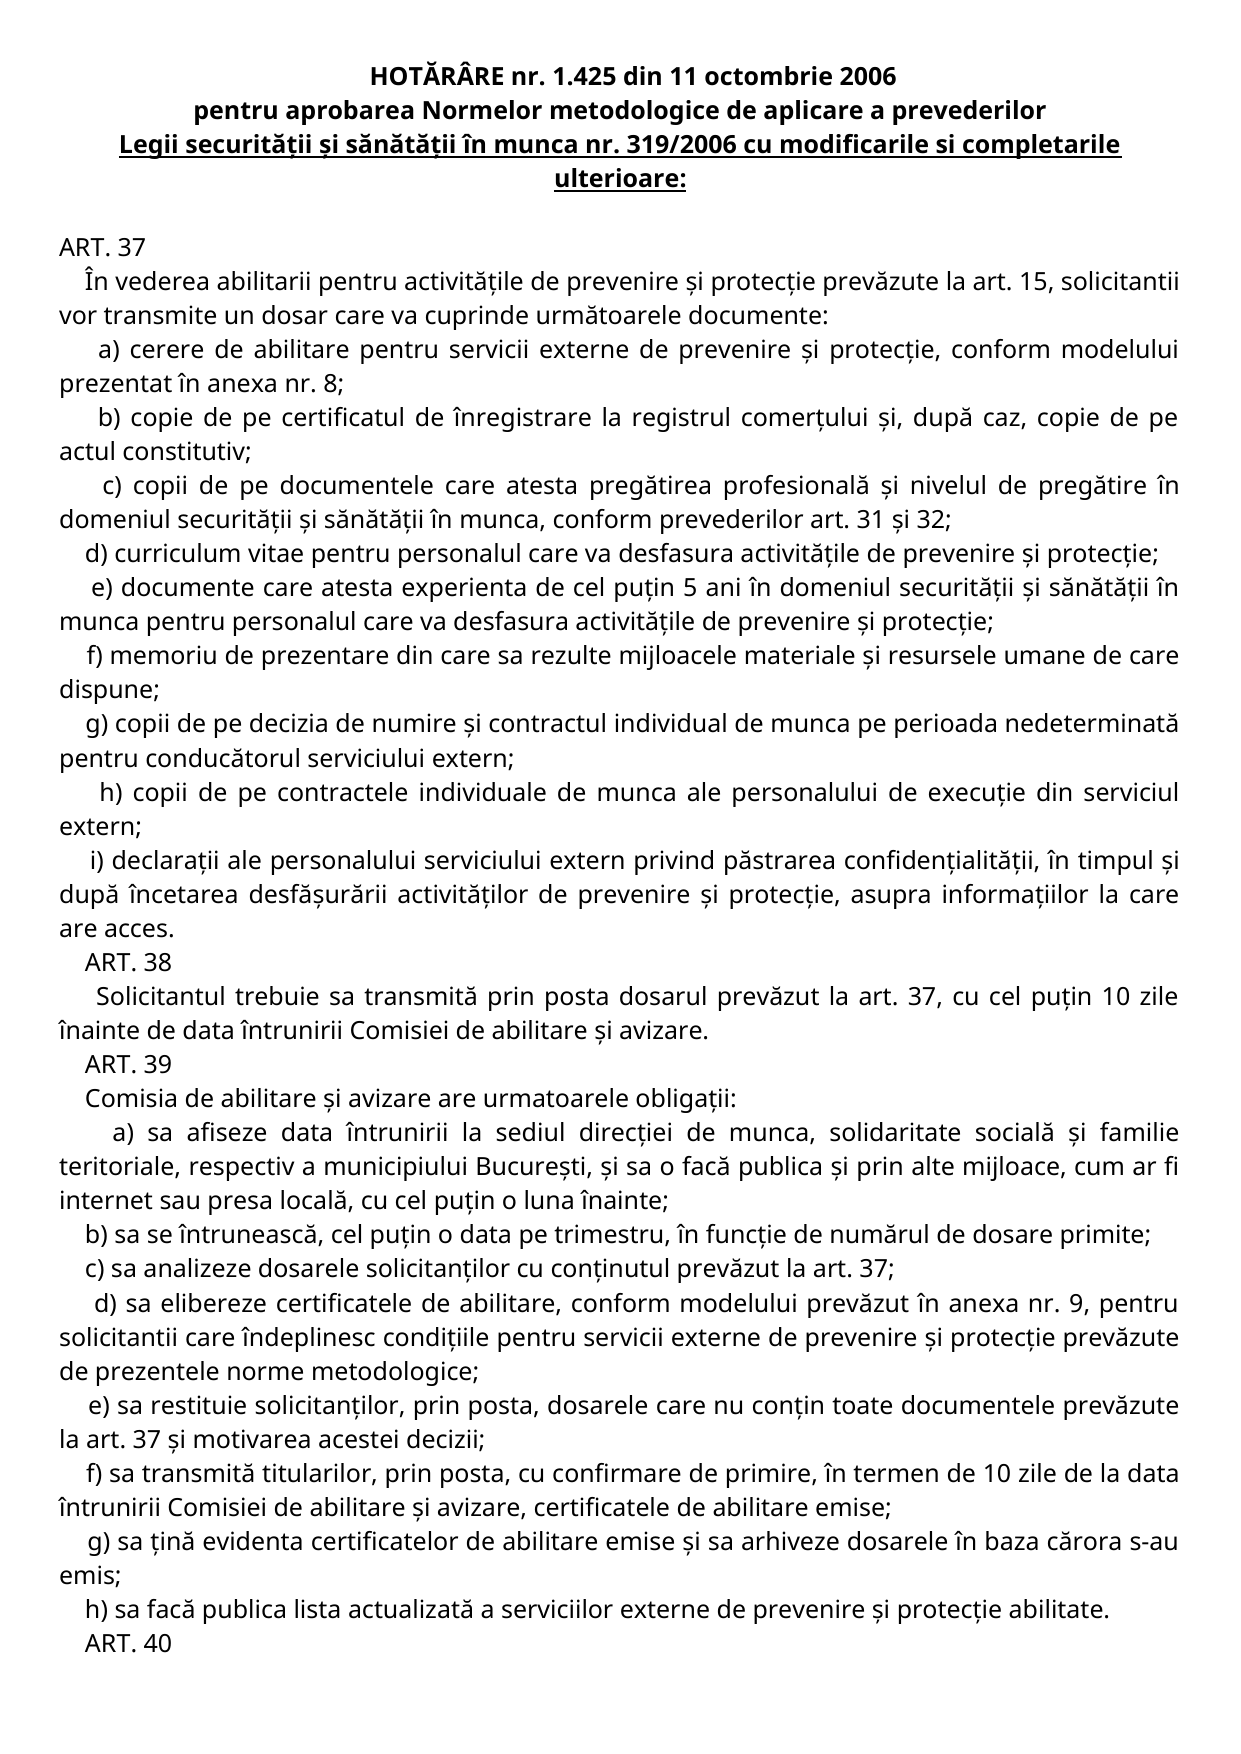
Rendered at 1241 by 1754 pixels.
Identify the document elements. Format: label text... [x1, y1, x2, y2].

text b) sa se întrunească, cel puţin o data pe trimestru, în funcţie de numărul de dosare primite; [59, 1217, 1181, 1251]
text a) sa afiseze data întrunirii la sediul direcţiei de munca, solidaritate socială şi familie teritoriale, respectiv a municipiului Bucureşti, şi sa o facă publica şi prin alte mijloace, cum ar fi internet sau presa locală, cu cel puţin o luna înainte; [59, 1115, 1181, 1217]
text h) sa facă publica lista actualizată a serviciilor externe de prevenire şi protecţie abilitate. [59, 1592, 1181, 1626]
text a) cerere de abilitare pentru servicii externe de prevenire şi protecţie, conform modelului prezentat în anexa nr. 8; [59, 331, 1181, 399]
text g) sa ţină evidenta certificatelor de abilitare emise şi sa arhiveze dosarele în baza cărora s-au emis; [59, 1524, 1181, 1592]
text h) copii de pe contractele individuale de munca ale personalului de execuţie din serviciul extern; [59, 774, 1181, 842]
text c) sa analizeze dosarele solicitanţilor cu conţinutul prevăzut la art. 37; [59, 1251, 1181, 1285]
text c) copii de pe documentele care atesta pregătirea profesională şi nivelul de pregătire în domeniul securităţii şi sănătăţii în munca, conform prevederilor art. 31 şi 32; [59, 468, 1181, 536]
text ART. 37 [59, 229, 1181, 263]
text Comisia de abilitare şi avizare are urmatoarele obligaţii: [59, 1081, 1181, 1115]
text f) sa transmită titularilor, prin posta, cu confirmare de primire, în termen de 10 zile de la data întrunirii Comisiei de abilitare şi avizare, certificatele de abilitare emise; [59, 1456, 1181, 1524]
text i) declaraţii ale personalului serviciului extern privind păstrarea confidenţialităţii, în timpul şi după încetarea desfăşurării activităţilor de prevenire şi protecţie, asupra informaţiilor la care are acces. [59, 842, 1181, 944]
text ART. 40 [59, 1626, 1181, 1660]
text e) sa restituie solicitanţilor, prin posta, dosarele care nu conţin toate documentele prevăzute la art. 37 şi motivarea acestei decizii; [59, 1387, 1181, 1456]
text <LLNK 12006 319 10 201 0 52>Legii securităţii şi sănătăţii în munca nr. 319/2006 cu modificarile si completarile ulterioare: [59, 127, 1181, 195]
text g) copii de pe decizia de numire şi contractul individual de munca pe perioada nedeterminată pentru conducătorul serviciului extern; [59, 706, 1181, 774]
text pentru aprobarea Normelor metodologice de aplicare a prevederilor [59, 93, 1181, 127]
text Solicitantul trebuie sa transmită prin posta dosarul prevăzut la art. 37, cu cel puţin 10 zile înainte de data întrunirii Comisiei de abilitare şi avizare. [59, 979, 1181, 1047]
text HOTĂRÂRE nr. 1.425 din 11 octombrie 2006 [59, 59, 1181, 93]
text ART. 39 [59, 1047, 1181, 1081]
text d) curriculum vitae pentru personalul care va desfasura activităţile de prevenire şi protecţie; [59, 536, 1181, 570]
text e) documente care atesta experienta de cel puţin 5 ani în domeniul securităţii şi sănătăţii în munca pentru personalul care va desfasura activităţile de prevenire şi protecţie; [59, 570, 1181, 638]
text În vederea abilitarii pentru activităţile de prevenire şi protecţie prevăzute la art. 15, solicitantii vor transmite un dosar care va cuprinde următoarele documente: [59, 263, 1181, 331]
text f) memoriu de prezentare din care sa rezulte mijloacele materiale şi resursele umane de care dispune; [59, 638, 1181, 706]
text ART. 38 [59, 944, 1181, 979]
text b) copie de pe certificatul de înregistrare la registrul comerţului şi, după caz, copie de pe actul constitutiv; [59, 399, 1181, 468]
text d) sa elibereze certificatele de abilitare, conform modelului prevăzut în anexa nr. 9, pentru solicitantii care îndeplinesc condiţiile pentru servicii externe de prevenire şi protecţie prevăzute de prezentele norme metodologice; [59, 1285, 1181, 1387]
